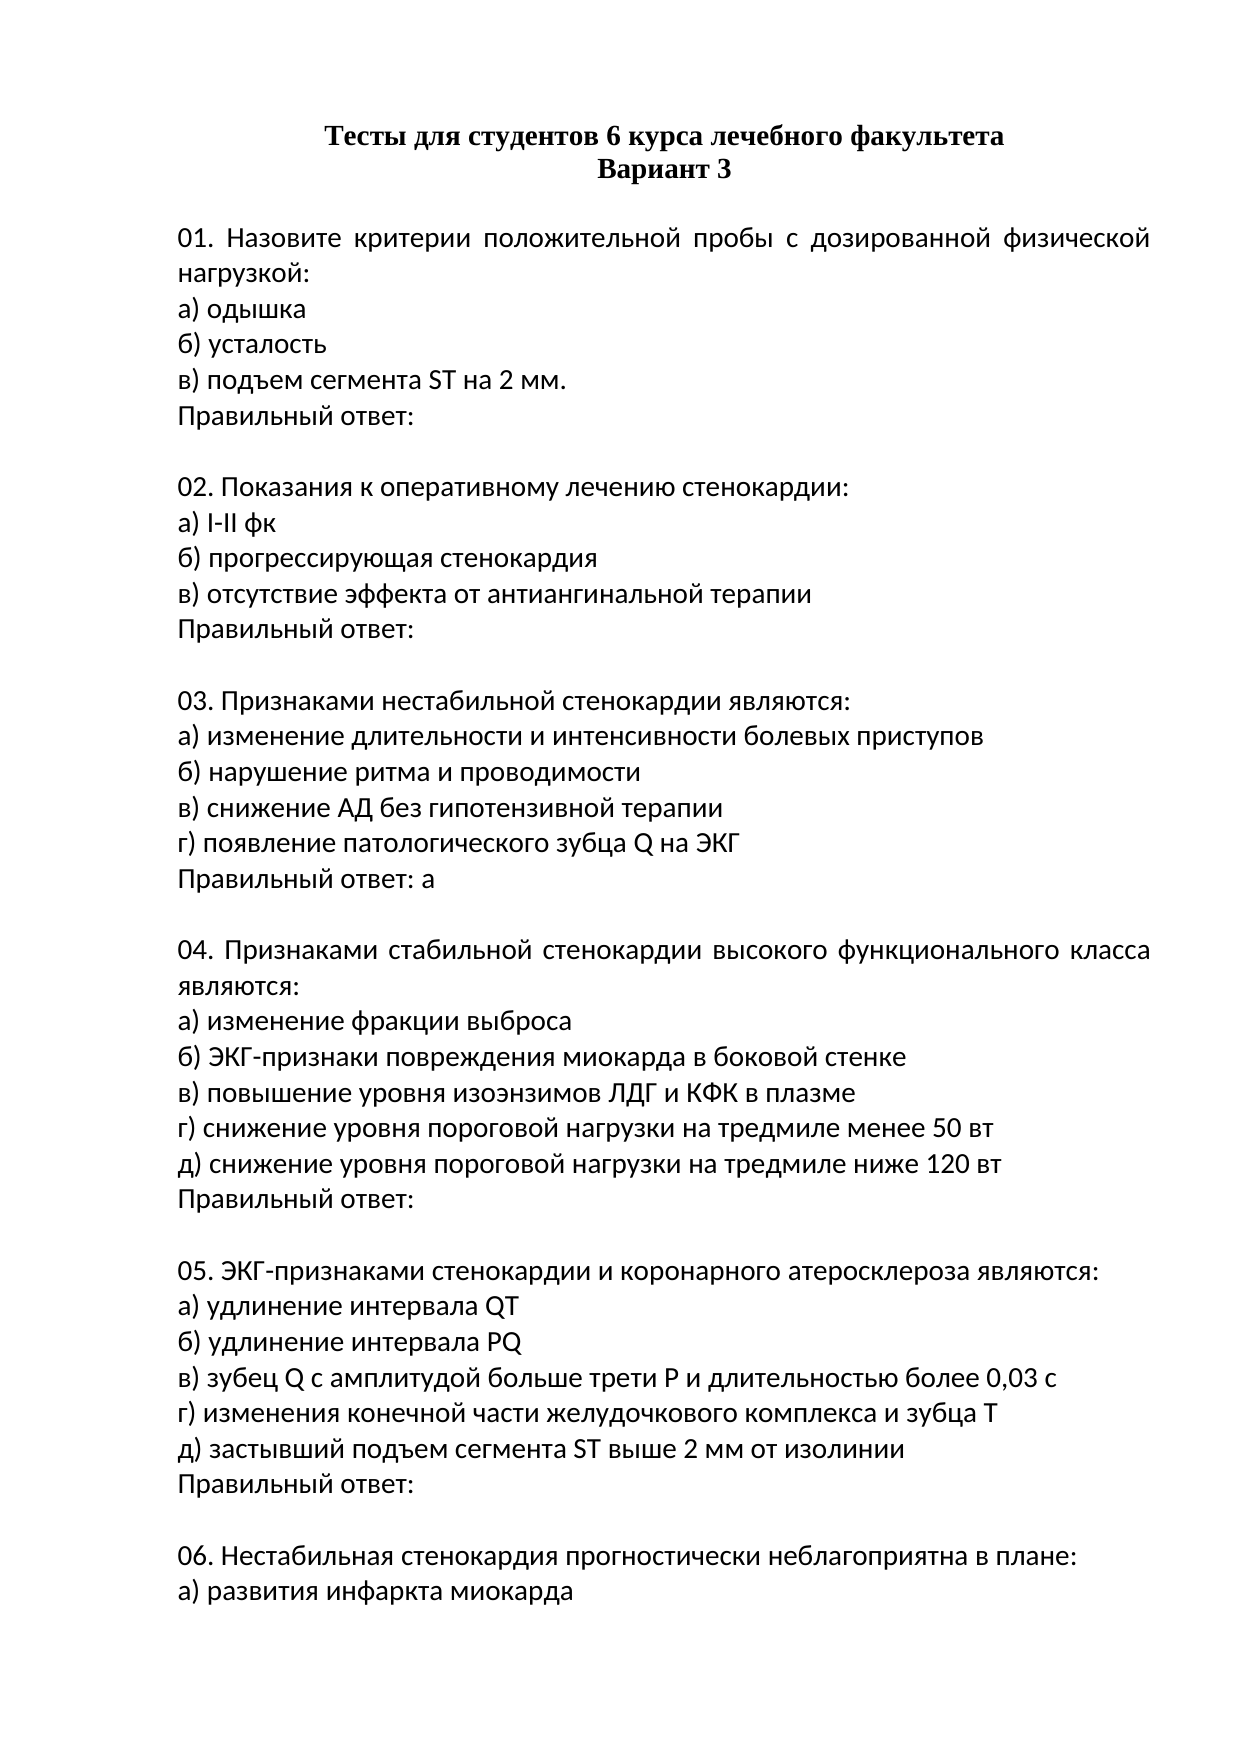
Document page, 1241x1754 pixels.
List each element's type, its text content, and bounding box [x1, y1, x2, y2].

text а) удлинение интервала QT [177, 1287, 1152, 1323]
text Вариант 3 [177, 152, 1152, 185]
text Правильный ответ: [177, 1181, 1152, 1216]
text а) одышка [177, 290, 1152, 326]
text а) изменение фракции выброса [177, 1002, 1152, 1038]
text 02. Показания к оперативному лечению стенокардии: [177, 468, 1152, 504]
text г) появление патологического зубца Q на ЭКГ [177, 824, 1152, 860]
text 03. Признаками нестабильной стенокардии являются: [177, 682, 1152, 717]
text б) удлинение интервала PQ [177, 1323, 1152, 1359]
text Правильный ответ: а [177, 860, 1152, 896]
text Тесты для студентов 6 курса лечебного факультета [177, 118, 1152, 152]
text 04. Признаками стабильной стенокардии высокого функционального класса являются: [177, 931, 1152, 1002]
text а) изменение длительности и интенсивности болевых приступов [177, 717, 1152, 753]
text б) прогрессирующая стенокардия [177, 539, 1152, 575]
text в) зубец Q с амплитудой больше трети Р и длительностью более 0,03 с [177, 1359, 1152, 1394]
text Правильный ответ: [177, 1466, 1152, 1501]
text в) подъем сегмента ST на 2 мм. [177, 361, 1152, 397]
text д) снижение уровня пороговой нагрузки на тредмиле ниже 120 вт [177, 1145, 1152, 1181]
text в) повышение уровня изоэнзимов ЛДГ и КФК в плазме [177, 1074, 1152, 1109]
text б) усталость [177, 326, 1152, 361]
text Правильный ответ: [177, 611, 1152, 646]
text б) ЭКГ-признаки повреждения миокарда в боковой стенке [177, 1038, 1152, 1074]
text 05. ЭКГ-признаками стенокардии и коронарного атеросклероза являются: [177, 1252, 1152, 1287]
text б) нарушение ритма и проводимости [177, 753, 1152, 789]
text в) отсутствие эффекта от антиангинальной терапии [177, 575, 1152, 611]
text д) застывший подъем сегмента ST выше 2 мм от изолинии [177, 1430, 1152, 1466]
text а) I-II фк [177, 504, 1152, 539]
text 01. Назовите критерии положительной пробы с дозированной физической нагрузкой: [177, 219, 1152, 290]
text 06. Нестабильная стенокардия прогностически неблагоприятна в плане: [177, 1537, 1152, 1572]
text г) снижение уровня пороговой нагрузки на тредмиле менее 50 вт [177, 1109, 1152, 1145]
text Правильный ответ: [177, 397, 1152, 432]
text в) снижение АД без гипотензивной терапии [177, 789, 1152, 824]
text а) развития инфаркта миокарда [177, 1572, 1152, 1608]
text г) изменения конечной части желудочкового комплекса и зубца Т [177, 1394, 1152, 1430]
